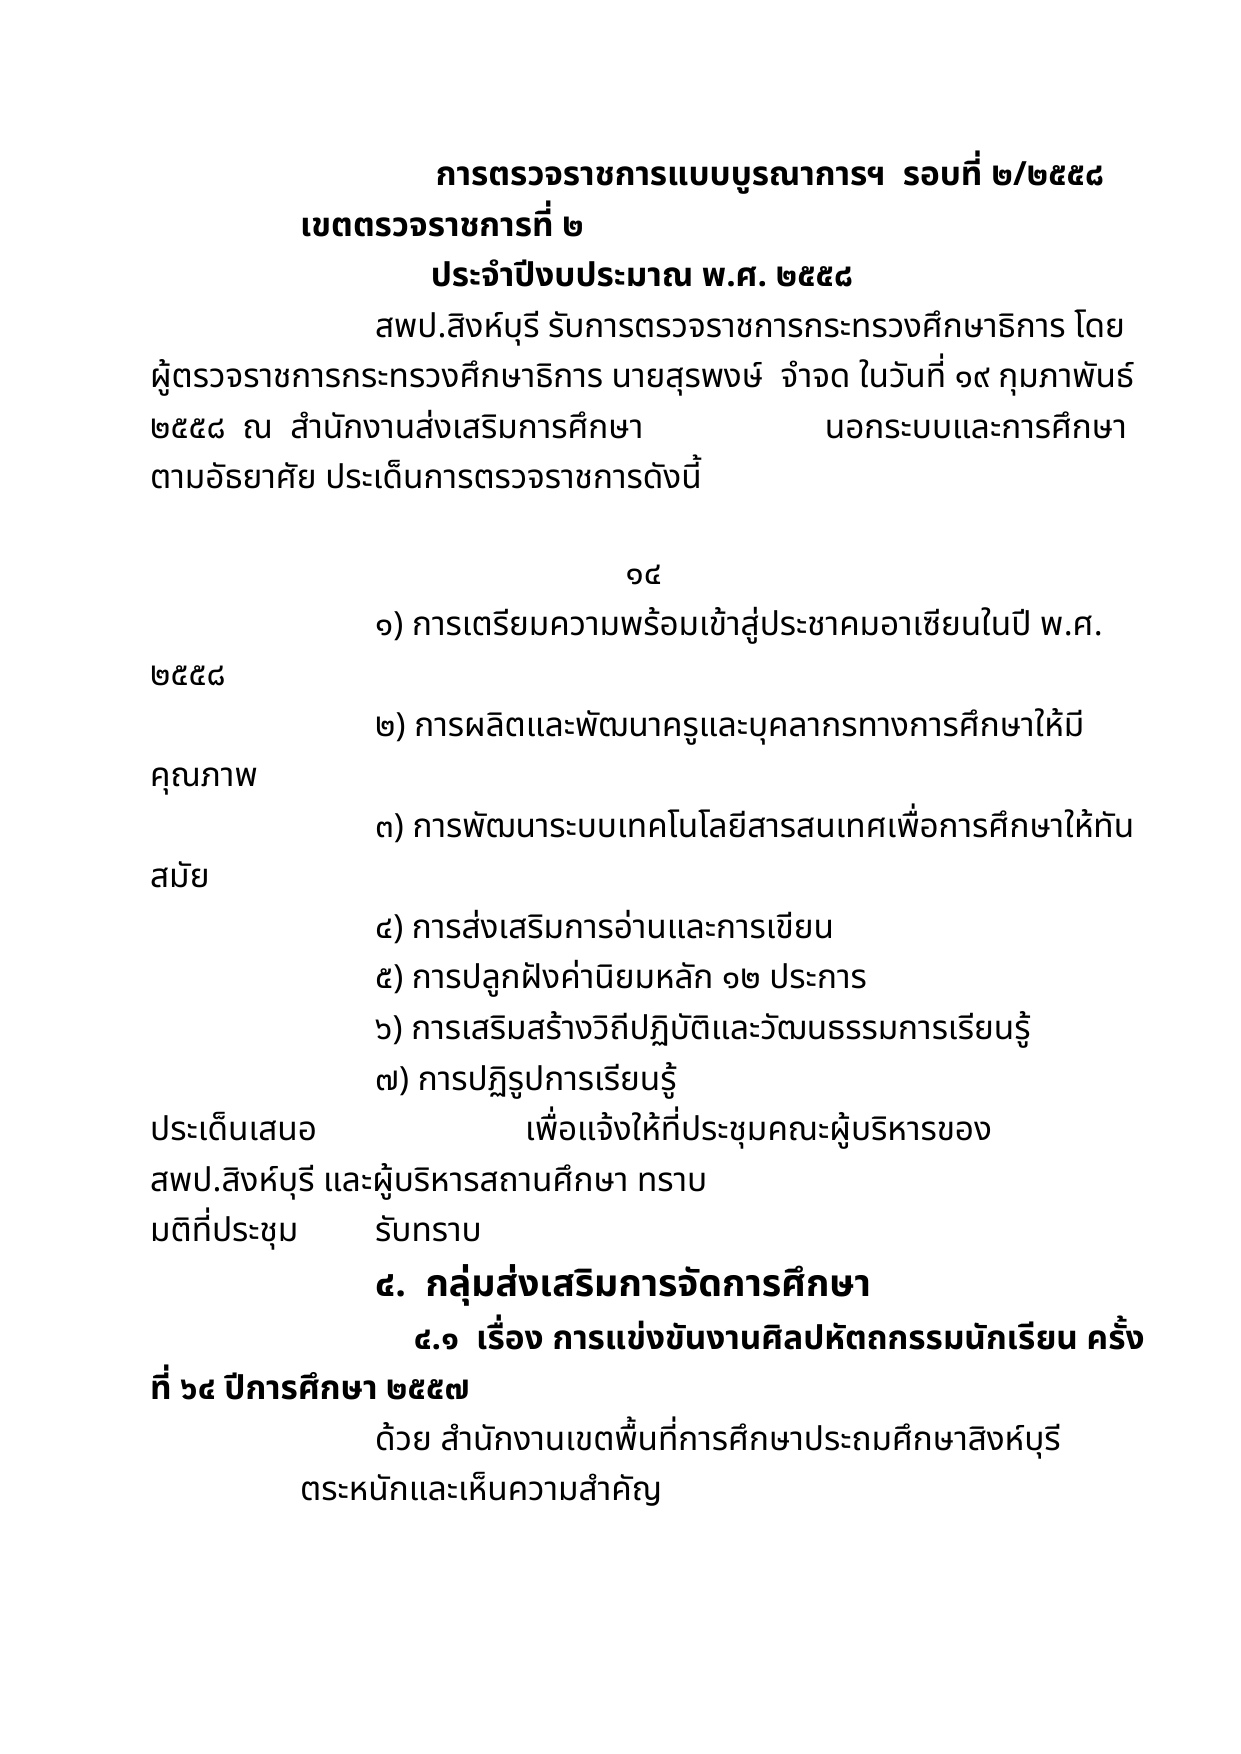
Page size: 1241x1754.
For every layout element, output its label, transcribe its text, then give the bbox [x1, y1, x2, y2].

text ประเด็นเสนอ เพื่อแจ้งให้ที่ประชุมคณะผู้บริหารของ สพป.สิงห์บุรี และผู้บริหารสถานศึกษา ทราบ [150, 1105, 1137, 1206]
text การตรวจราชการแบบบูรณาการฯ รอบที่ ๒/๒๕๕๘ เขตตรวจราชการที่ ๒ [300, 150, 1137, 251]
text ๕) การปลูกฝังค่านิยมหลัก ๑๒ ประการ [150, 953, 1137, 1004]
text ๔) การส่งเสริมการอ่านและการเขียน [150, 902, 1137, 953]
text ๑๔ [150, 549, 1137, 599]
text ๑) การเตรียมความพร้อมเข้าสู่ประชาคมอาเซียนในปี พ.ศ. ๒๕๕๘ [150, 599, 1137, 700]
text ๒) การผลิตและพัฒนาครูและบุคลากรทางการศึกษาให้มีคุณภาพ [150, 700, 1137, 801]
text ๓) การพัฒนาระบบเทคโนโลยีสารสนเทศเพื่อการศึกษาให้ทันสมัย [150, 801, 1137, 902]
text ๔. กลุ่มส่งเสริมการจัดการศึกษา [300, 1256, 1156, 1313]
text สพป.สิงห์บุรี รับการตรวจราชการกระทรวงศึกษาธิการ โดยผู้ตรวจราชการกระทรวงศึกษาธิการ นายสุรพงษ์ จำจด ในวันที่ ๑๙ กุมภาพันธ์ ๒๕๕๘ ณ สำนักงานส่งเสริมการศึกษา นอกระบบและการศึกษาตามอัธยาศัย ประเด็นการตรวจราชการดังนี้ [150, 302, 1137, 503]
text ๗) การปฏิรูปการเรียนรู้ [150, 1054, 1137, 1105]
text ประจำปีงบประมาณ พ.ศ. ๒๕๕๘ [375, 251, 1137, 302]
text ๔.๑ เรื่อง การแข่งขันงานศิลปหัตถกรรมนักเรียน ครั้งที่ ๖๔ ปีการศึกษา ๒๕๕๗ [150, 1313, 1162, 1414]
text ๖) การเสริมสร้างวิถีปฏิบัติและวัฒนธรรมการเรียนรู้ [150, 1004, 1137, 1054]
text มติที่ประชุม รับทราบ [150, 1206, 1137, 1256]
text ด้วย สำนักงานเขตพื้นที่การศึกษาประถมศึกษาสิงห์บุรี ตระหนักและเห็นความสำคัญ [300, 1414, 1137, 1515]
